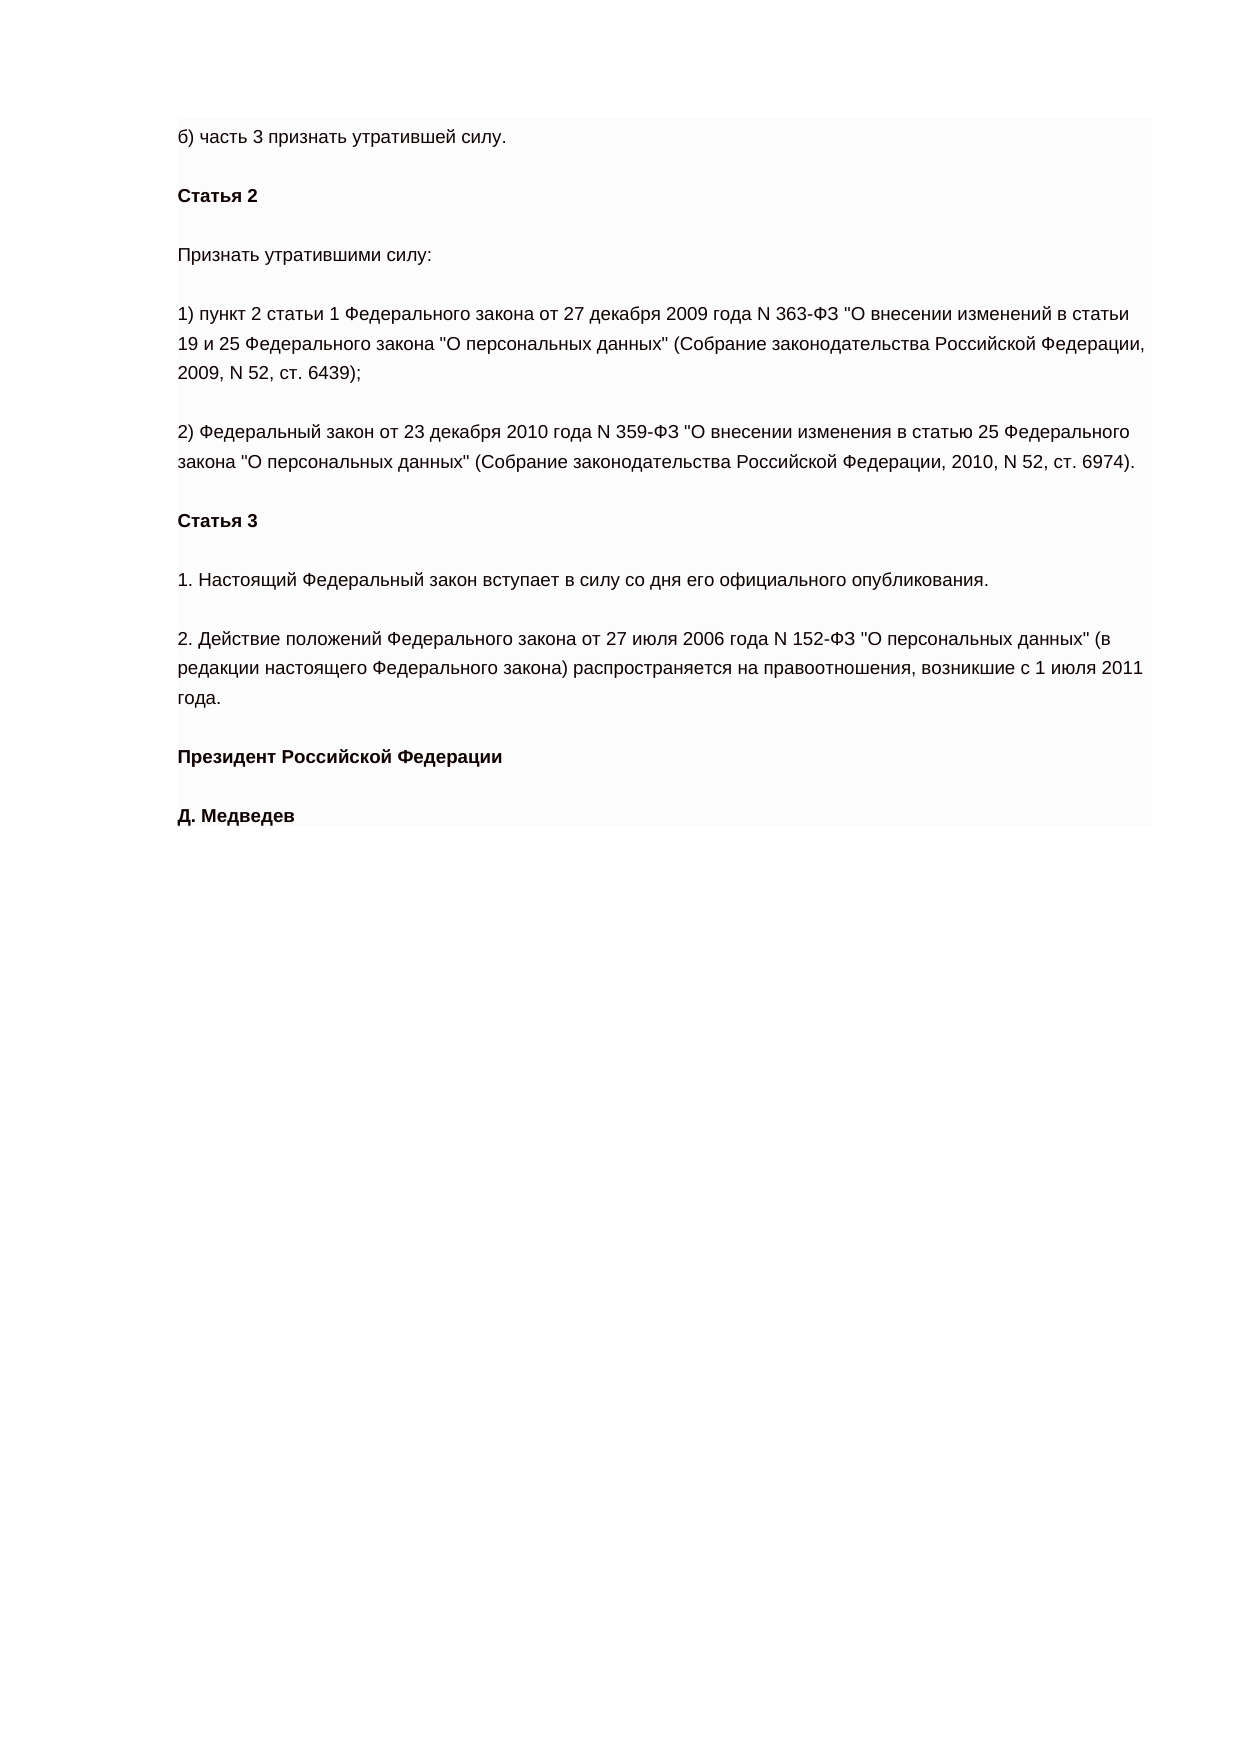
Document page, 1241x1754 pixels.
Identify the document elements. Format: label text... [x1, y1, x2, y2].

text 1) пункт 2 статьи 1 Федерального закона от 27 декабря 2009 года N 363-ФЗ "О внесении изменений в статьи 19 и 25 Федерального закона "О персональных данных" (Собрание законодательства Российской Федерации, 2009, N 52, ст. 6439); [177, 295, 1152, 384]
text Президент Российской Федерации [177, 737, 1152, 767]
text Статья 2 [177, 177, 1152, 207]
text Д. Медведев [177, 796, 1152, 826]
text 2. Действие положений Федерального закона от 27 июля 2006 года N 152-ФЗ "О персональных данных" (в редакции настоящего Федерального закона) распространяется на правоотношения, возникшие с 1 июля 2011 года. [177, 619, 1152, 708]
text 2) Федеральный закон от 23 декабря 2010 года N 359-ФЗ "О внесении изменения в статью 25 Федерального закона "О персональных данных" (Собрание законодательства Российской Федерации, 2010, N 52, ст. 6974). [177, 413, 1152, 472]
text Признать утратившими силу: [177, 236, 1152, 266]
text Статья 3 [177, 501, 1152, 531]
text 1. Настоящий Федеральный закон вступает в силу со дня его официального опубликования. [177, 560, 1152, 590]
text б) часть 3 признать утратившей силу. [177, 118, 1152, 148]
